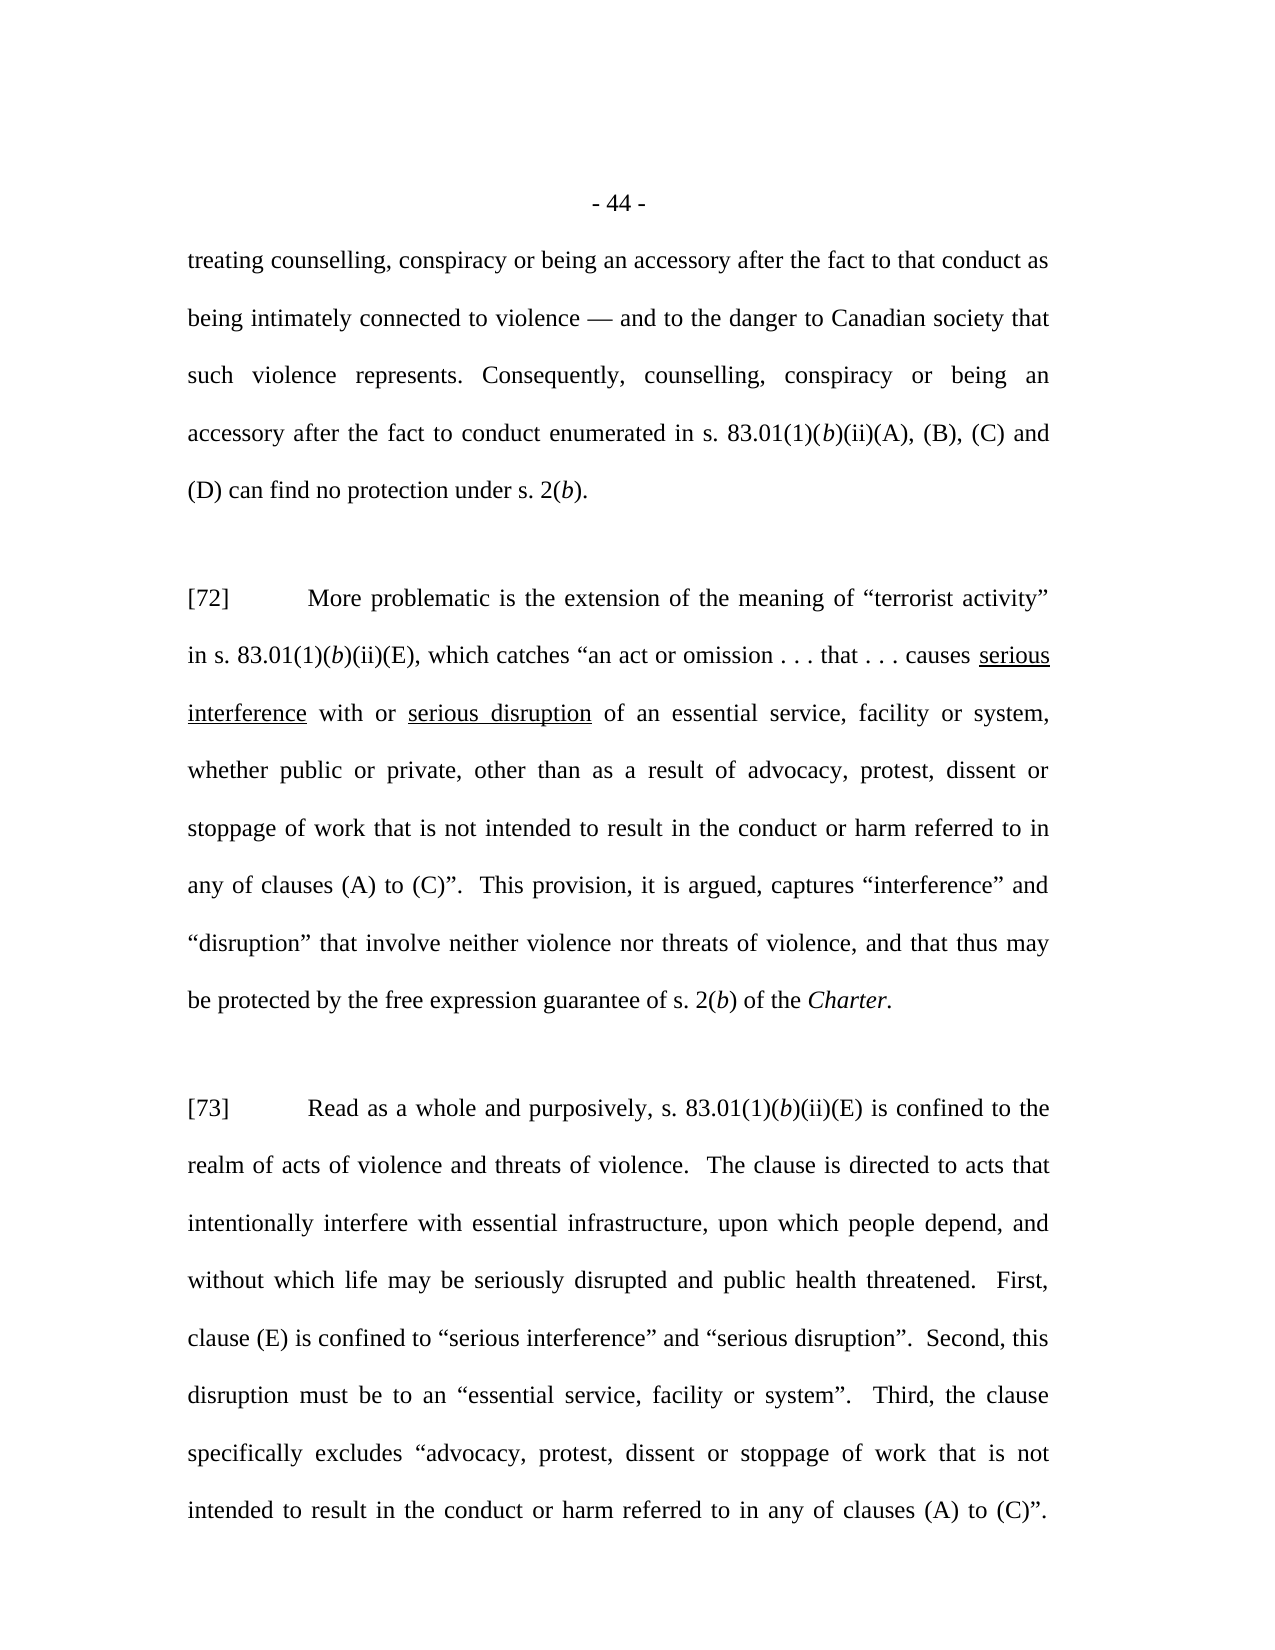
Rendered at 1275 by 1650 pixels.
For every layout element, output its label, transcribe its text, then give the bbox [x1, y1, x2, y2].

text More problematic is the extension of the meaning of “terrorist activity” in s. 83.01(1)(b)(ii)(E), which catches “an act or omission . . . that . . . causes serious interference with or serious disruption of an essential service, facility or system, whether public or private, other than as a result of advocacy, protest, dissent or stoppage of work that is not intended to result in the conduct or harm referred to in any of clauses (A) to (C)”. This provision, it is argued, captures “interference” and “disruption” that involve neither violence nor threats of violence, and that thus may be protected by the free expression guarantee of s. 2(b) of the Charter. [187, 583, 1050, 1014]
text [187, 1093, 1050, 1524]
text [187, 245, 1050, 504]
